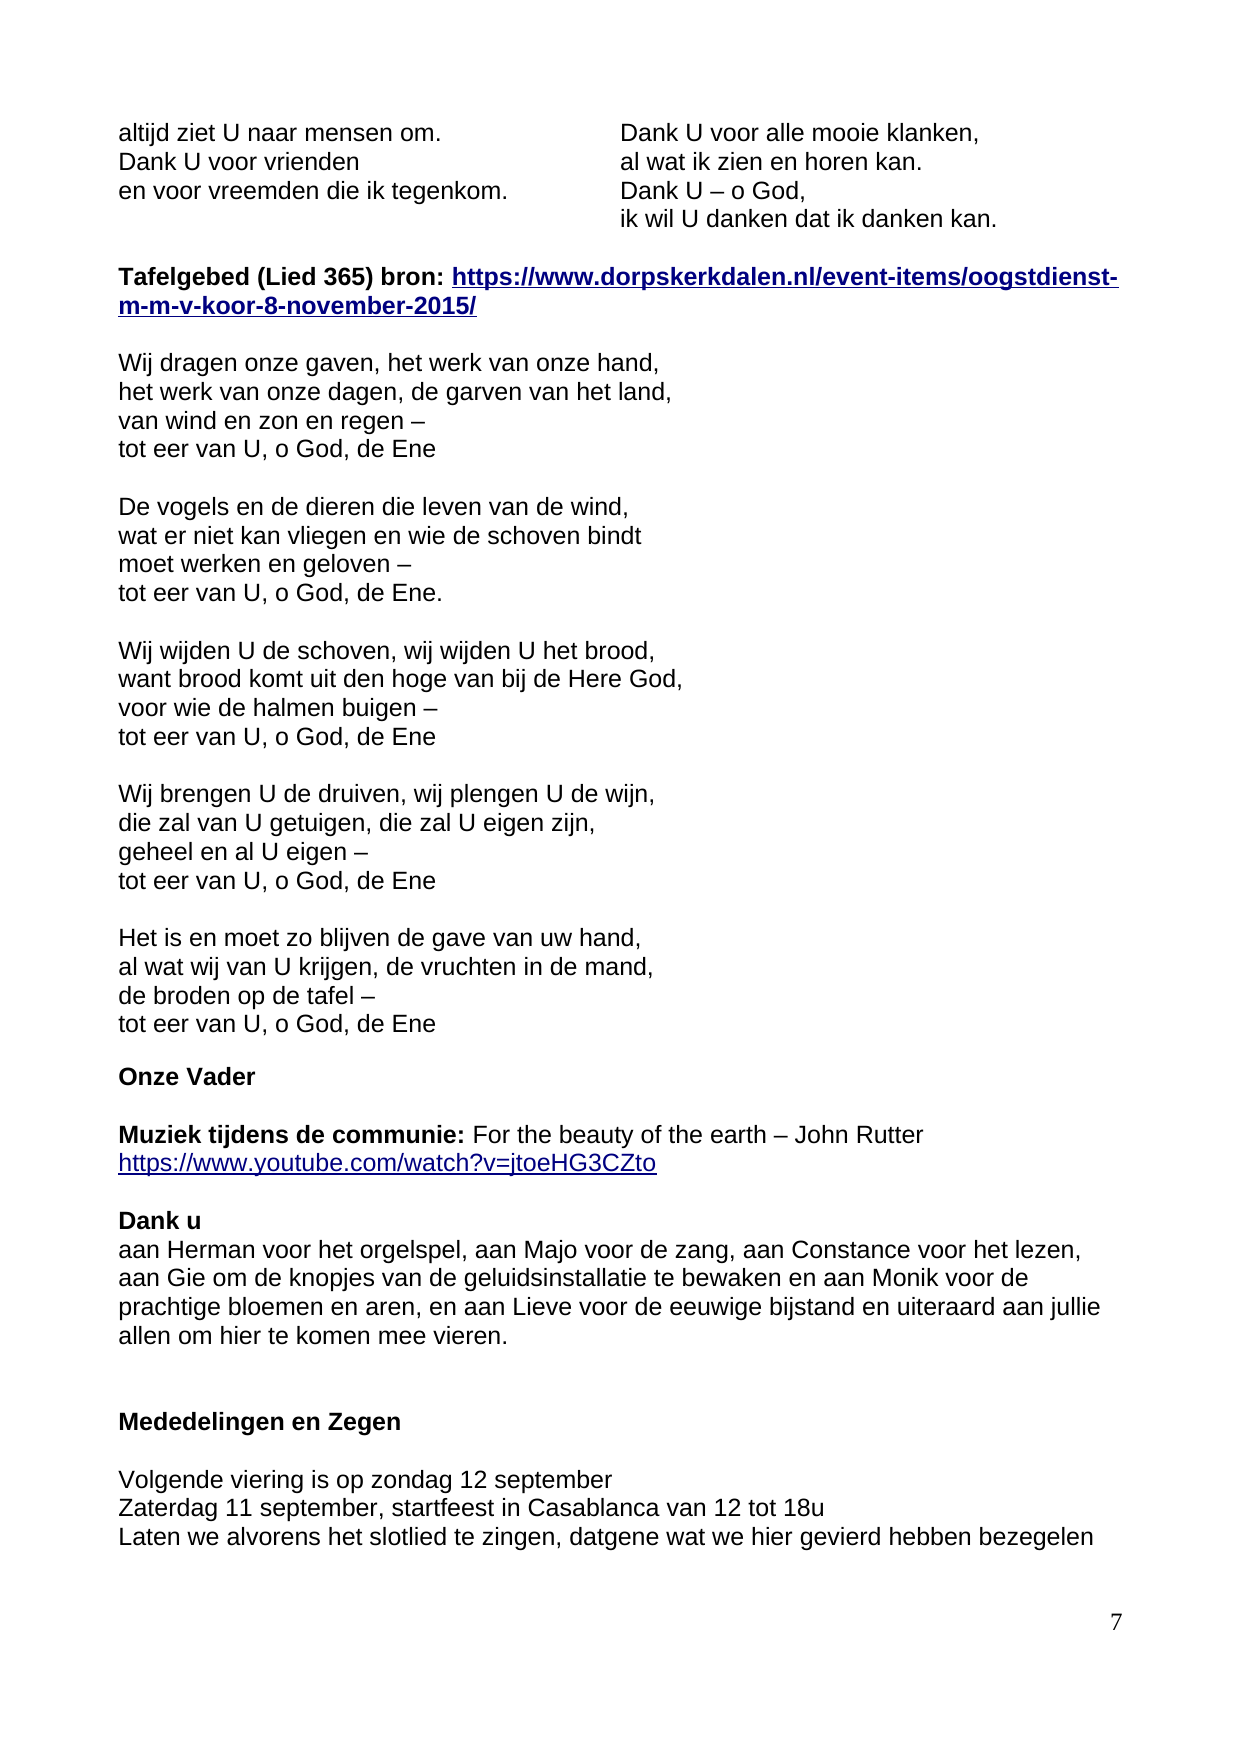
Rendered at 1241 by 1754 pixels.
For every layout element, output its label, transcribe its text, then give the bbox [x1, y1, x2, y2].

text en voor vreemden die ik tegenkom. [118, 176, 620, 204]
text Wij wijden U de schoven, wij wijden U het brood, [118, 636, 1122, 664]
text Volgende viering is op zondag 12 september [118, 1465, 1122, 1493]
text Wij dragen onze gaven, het werk van onze hand, [118, 319, 1122, 377]
text voor wie de halmen buigen – [118, 693, 1122, 722]
text ik wil U danken dat ik danken kan. [620, 204, 1122, 233]
text Muziek tijdens de communie: For the beauty of the earth – John Rutter [118, 1120, 1122, 1148]
text al wat wij van U krijgen, de vruchten in de mand, [118, 952, 1122, 981]
text https://www.youtube.com/watch?v=jtoeHG3CZto [118, 1148, 1122, 1177]
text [118, 1522, 1122, 1551]
text want brood komt uit den hoge van bij de Here God, [118, 664, 1122, 693]
text van wind en zon en regen – [118, 406, 1122, 434]
text tot eer van U, o God, de Ene [118, 866, 1122, 894]
text de broden op de tafel – [118, 981, 1122, 1009]
text Dank U voor vrienden [118, 147, 620, 176]
text Dank U – o God, [620, 176, 1122, 204]
text Dank U voor alle mooie klanken, [620, 118, 1122, 147]
text die zal van U getuigen, die zal U eigen zijn, [118, 808, 1122, 837]
text Mededelingen en Zegen [118, 1407, 1122, 1436]
text altijd ziet U naar mensen om. [118, 118, 620, 147]
text Wij brengen U de druiven, wij plengen U de wijn, [118, 779, 1122, 808]
text het werk van onze dagen, de garven van het land, [118, 377, 1122, 406]
text tot eer van U, o God, de Ene [118, 1009, 1122, 1062]
text tot eer van U, o God, de Ene [118, 434, 1122, 463]
text Dank u [118, 1206, 1122, 1235]
text Het is en moet zo blijven de gave van uw hand, [118, 923, 1122, 952]
text Onze Vader [118, 1062, 1122, 1091]
text aan Herman voor het orgelspel, aan Majo voor de zang, aan Constance voor het lezen, aan Gie om de knopjes van de geluidsinstallatie te bewaken en aan Monik voor de prachtige bloemen en aren, en aan Lieve voor de eeuwige bijstand en uiteraard aan jullie allen om hier te komen mee vieren. [118, 1235, 1122, 1350]
text Zaterdag 11 september, startfeest in Casablanca van 12 tot 18u [118, 1493, 1122, 1522]
text De vogels en de dieren die leven van de wind, wat er niet kan vliegen en wie de schoven bindt [118, 492, 1122, 549]
text Tafelgebed (Lied 365) bron: https://www.dorpskerkdalen.nl/event-items/oogstdienst-m-m-v-koor-8-november-2015/ [118, 233, 1122, 319]
text moet werken en geloven – [118, 549, 1122, 578]
text tot eer van U, o God, de Ene [118, 722, 1122, 751]
text tot eer van U, o God, de Ene. [118, 578, 1122, 607]
text al wat ik zien en horen kan. [620, 147, 1122, 176]
text geheel en al U eigen – [118, 837, 1122, 866]
